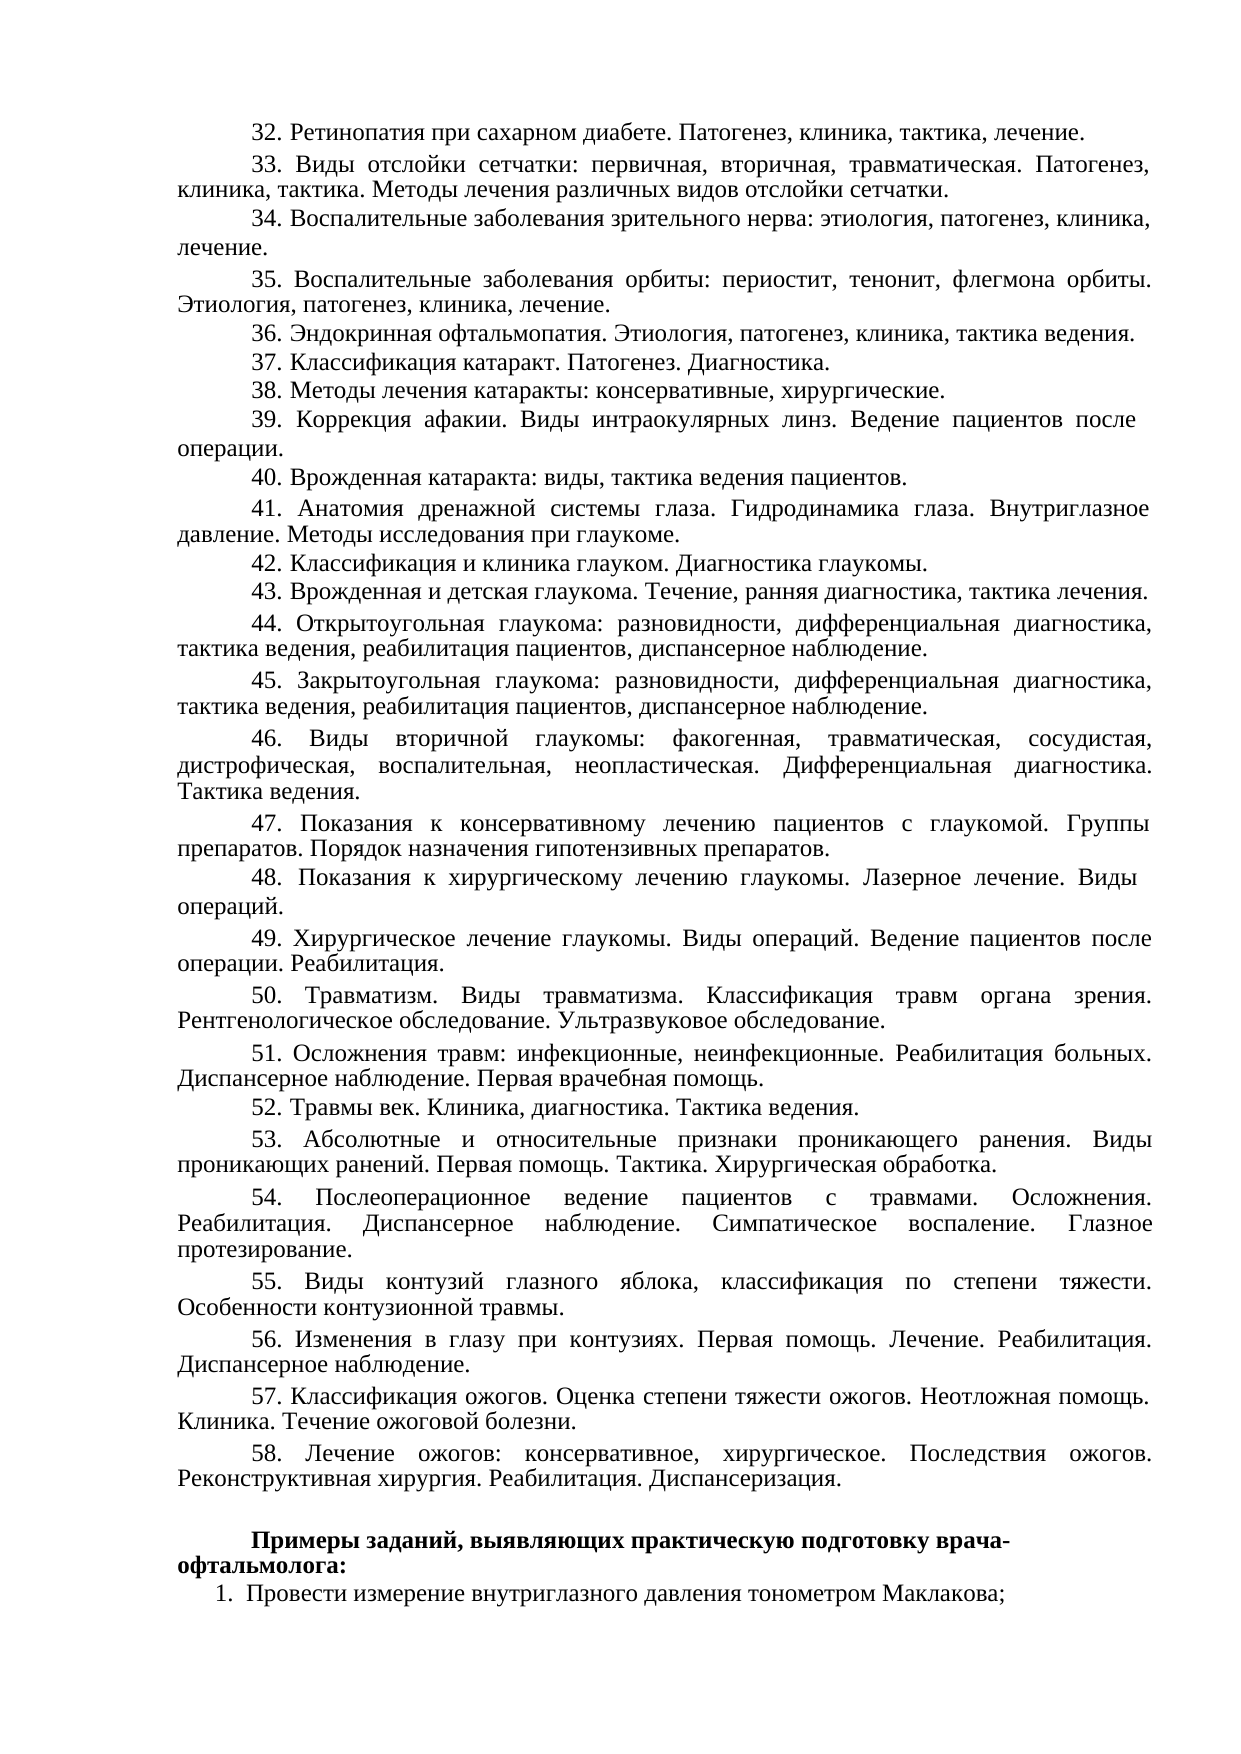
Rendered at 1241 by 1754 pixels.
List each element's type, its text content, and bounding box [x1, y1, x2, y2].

list Эндокринная офтальмопатия. Этиология, патогенез, клиника, тактика ведения. [251, 318, 1153, 347]
list Методы лечения катаракты: консервативные, хирургические. [251, 375, 1153, 404]
list Послеоперационное ведение пациентов с травмами. Осложнения. Реабилитация. Диспансерное наблюдение. Симпатическое воспаление. Глазное протезирование. [177, 1184, 1153, 1263]
list Открытоугольная глаукома: разновидности, дифференциальная диагностика, тактика ведения, реабилитация пациентов, диспансерное наблюдение. [177, 611, 1153, 662]
list Врожденная катаракта: виды, тактика ведения пациентов. [251, 462, 1153, 490]
list Коррекция афакии. Виды интраокулярных линз. Ведение пациентов после [251, 404, 1153, 433]
list Показания к консервативному лечению пациентов с глаукомой. Группы препаратов. Порядок назначения гипотензивных препаратов. [177, 811, 1151, 862]
list Воспалительные заболевания зрительного нерва: этиология, патогенез, клиника, [251, 203, 1153, 232]
list Воспалительные заболевания орбиты: периостит, тенонит, флегмона орбиты. Этиология, патогенез, клиника, лечение. [177, 267, 1153, 318]
list Виды контузий глазного яблока, классификация по степени тяжести. Особенности контузионной травмы. [177, 1269, 1153, 1320]
list Абсолютные и относительные признаки проникающего ранения. Виды проникающих ранений. Первая помощь. Тактика. Хирургическая обработка. [177, 1127, 1153, 1178]
list Ретинопатия при сахарном диабете. Патогенез, клиника, тактика, лечение. [251, 117, 1153, 146]
list Анатомия дренажной системы глаза. Гидродинамика глаза. Внутриглазное давление. Методы исследования при глаукоме. [177, 496, 1151, 547]
list Врожденная и детская глаукома. Течение, ранняя диагностика, тактика лечения. [251, 576, 1153, 605]
list Травматизм. Виды травматизма. Классификация травм органа зрения. Рентгенологическое обследование. Ультразвуковое обследование. [177, 983, 1153, 1034]
list Осложнения травм: инфекционные, неинфекционные. Реабилитация больных. Диспансерное наблюдение. Первая врачебная помощь. [177, 1041, 1153, 1092]
text Примеры заданий, выявляющих практическую подготовку врача-офтальмолога: [177, 1528, 1153, 1579]
text 1. Провести измерение внутриглазного давления тонометром Маклакова; [214, 1579, 1153, 1607]
list Классификация и клиника глауком. Диагностика глаукомы. [251, 548, 1153, 576]
list Хирургическое лечение глаукомы. Виды операций. Ведение пациентов после операции. Реабилитация. [177, 926, 1153, 977]
list Изменения в глазу при контузиях. Первая помощь. Лечение. Реабилитация. Диспансерное наблюдение. [177, 1327, 1153, 1378]
list Закрытоугольная глаукома: разновидности, дифференциальная диагностика, тактика ведения, реабилитация пациентов, диспансерное наблюдение. [177, 668, 1153, 719]
list Показания к хирургическому лечению глаукомы. Лазерное лечение. Виды [251, 862, 1153, 891]
list Классификация ожогов. Оценка степени тяжести ожогов. Неотложная помощь. Клиника. Течение ожоговой болезни. [177, 1384, 1151, 1435]
list Классификация катаракт. Патогенез. Диагностика. [251, 347, 1153, 375]
list Травмы век. Клиника, диагностика. Тактика ведения. [251, 1092, 1153, 1121]
list Лечение ожогов: консервативное, хирургическое. Последствия ожогов. Реконструктивная хирургия. Реабилитация. Диспансеризация. [177, 1441, 1153, 1492]
text операции. [177, 433, 1153, 462]
text операций. [177, 891, 1153, 920]
list Виды отслойки сетчатки: первичная, вторичная, травматическая. Патогенез, клиника, тактика. Методы лечения различных видов отслойки сетчатки. [177, 152, 1151, 203]
text лечение. [177, 232, 1153, 261]
list Виды вторичной глаукомы: факогенная, травматическая, сосудистая, дистрофическая, воспалительная, неопластическая. Дифференциальная диагностика. Тактика ведения. [177, 726, 1153, 805]
